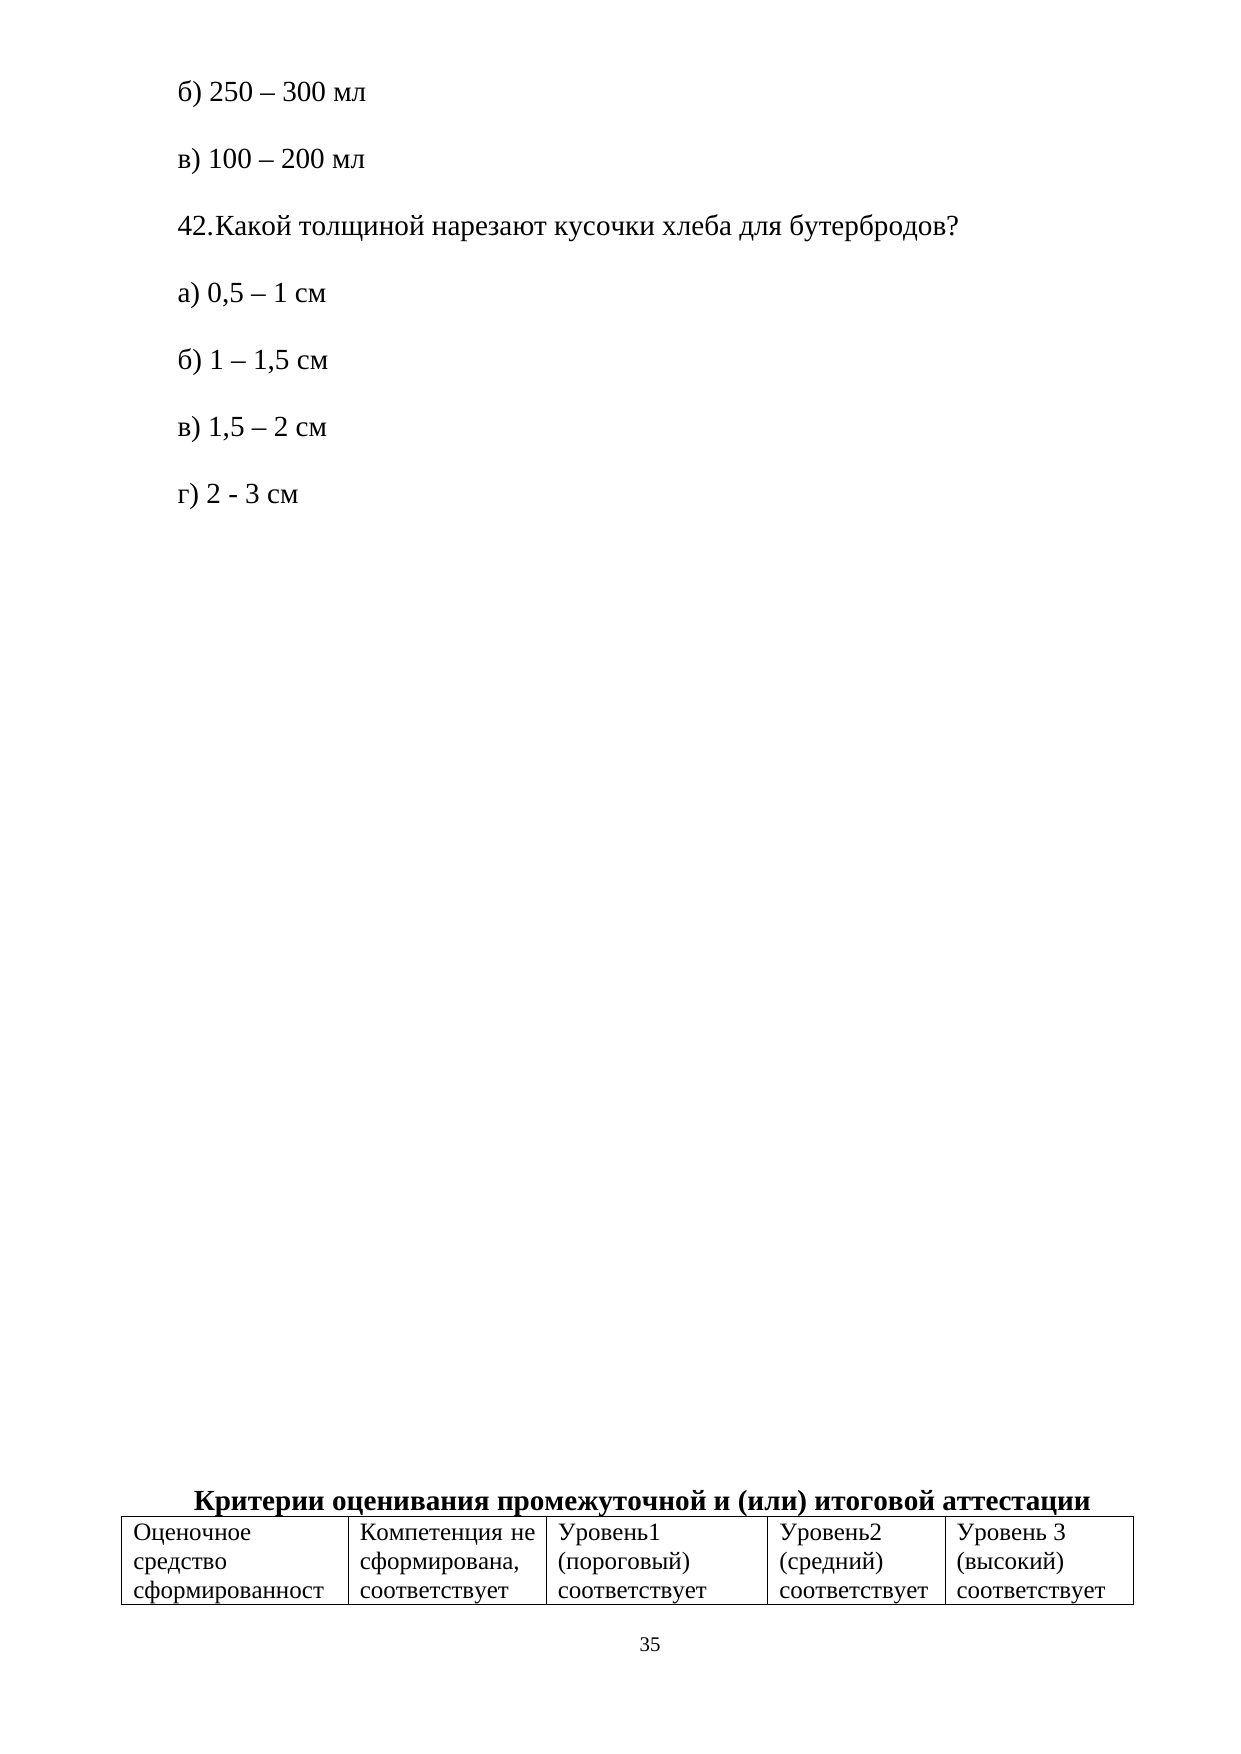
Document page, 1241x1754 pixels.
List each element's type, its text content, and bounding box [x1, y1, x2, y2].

text б) 1 – 1,5 см [133, 342, 1152, 376]
text а) 0,5 – 1 см [133, 275, 1152, 309]
text г) 2 - 3 см [133, 476, 1152, 510]
text б) 250 – 300 мл [133, 74, 1152, 107]
text Критерии оценивания промежуточной и (или) итоговой аттестации [133, 1483, 1152, 1516]
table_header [768, 1517, 945, 1603]
text в) 100 – 200 мл [133, 141, 1152, 174]
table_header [946, 1517, 1133, 1603]
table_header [547, 1517, 767, 1603]
list Какой толщиной нарезают кусочки хлеба для бутербродов? [177, 208, 1152, 242]
text в) 1,5 – 2 см [133, 409, 1152, 443]
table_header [349, 1517, 546, 1603]
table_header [122, 1517, 348, 1603]
